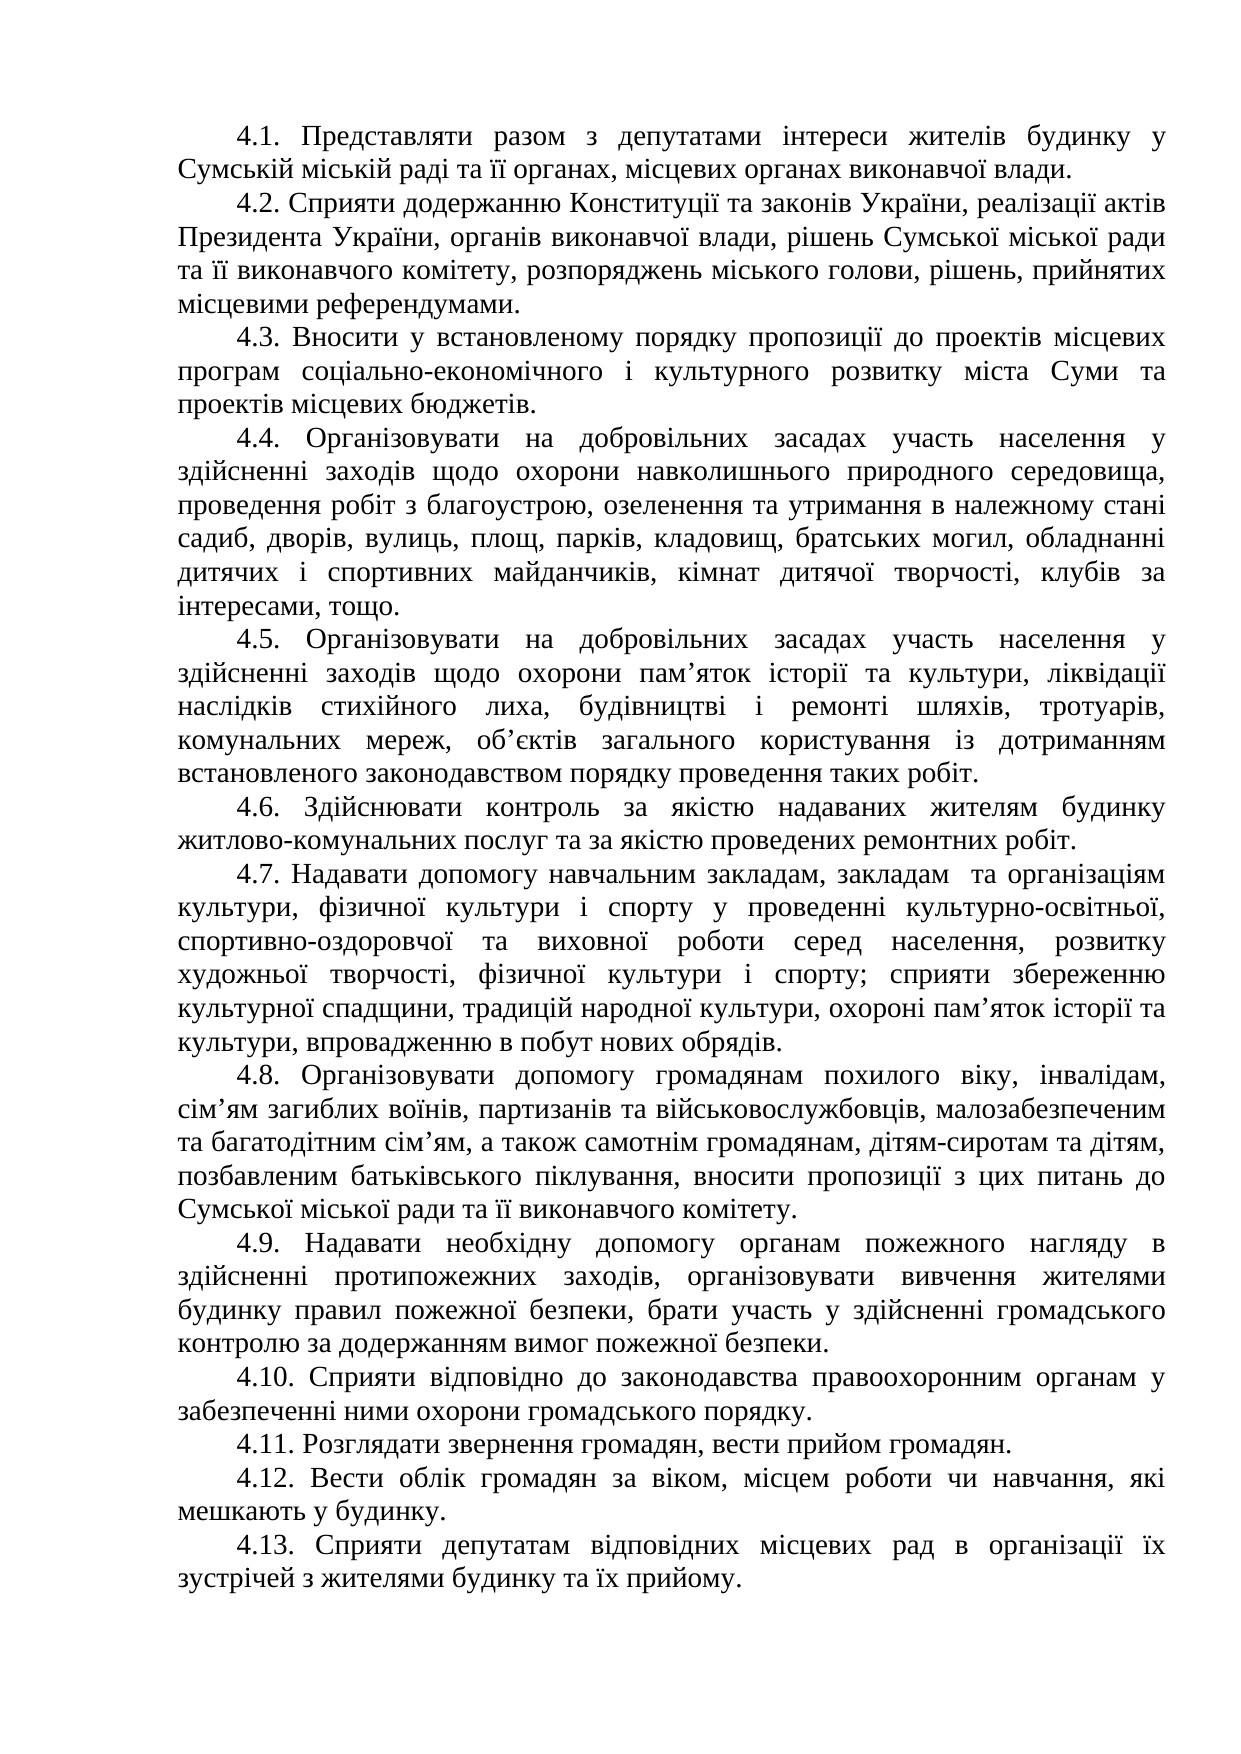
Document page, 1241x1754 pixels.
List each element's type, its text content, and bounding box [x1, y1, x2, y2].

text 4.5. Організовувати на добровільних засадах участь населення у здійсненні заходів щодо охорони пам’яток історії та культури, ліквідації наслідків стихійного лиха, будівництві і ремонті шляхів, тротуарів, комунальних мереж, об’єктів загального користування із дотриманням встановленого законодавством порядку проведення таких робіт. [177, 621, 1167, 789]
text 4.12. Вести облік громадян за віком, місцем роботи чи навчання, які мешкають у будинку. [177, 1460, 1167, 1527]
text 4.3. Вносити у встановленому порядку пропозиції до проектів місцевих програм соціально-економічного і культурного розвитку міста Суми та проектів місцевих бюджетів. [177, 319, 1167, 420]
text 4.13. Сприяти депутатам відповідних місцевих рад в організації їх зустрічей з жителями будинку та їх прийому. [177, 1527, 1167, 1594]
text 4.1. Представляти разом з депутатами інтереси жителів будинку у Сумській міській раді та її органах, місцевих органах виконавчої влади. [177, 118, 1167, 185]
text 4.8. Організовувати допомогу громадянам похилого віку, інвалідам, сім’ям загиблих воїнів, партизанів та військовослужбовців, малозабезпеченим та багатодітним сім’ям, а також самотнім громадянам, дітям-сиротам та дітям, позбавленим батьківського піклування, вносити пропозиції з цих питань до Сумської міської ради та її виконавчого комітету. [177, 1057, 1167, 1225]
text 4.11. Розглядати звернення громадян, вести прийом громадян. [177, 1426, 1167, 1460]
text 4.7. Надавати допомогу навчальним закладам, закладам та організаціям культури, фізичної культури і спорту у проведенні культурно-освітньої, спортивно-оздоровчої та виховної роботи серед населення, розвитку художньої творчості, фізичної культури і спорту; сприяти збереженню культурної спадщини, традицій народної культури, охороні пам’яток історії та культури, впровадженню в побут нових обрядів. [177, 856, 1167, 1057]
text 4.6. Здійснювати контроль за якістю надаваних жителям будинку житлово-комунальних послуг та за якістю проведених ремонтних робіт. [177, 789, 1167, 856]
text 4.10. Сприяти відповідно до законодавства правоохоронним органам у забезпеченні ними охорони громадського порядку. [177, 1359, 1167, 1426]
text 4.9. Надавати необхідну допомогу органам пожежного нагляду в здійсненні протипожежних заходів, організовувати вивчення жителями будинку правил пожежної безпеки, брати участь у здійсненні громадського контролю за додержанням вимог пожежної безпеки. [177, 1225, 1167, 1359]
text 4.4. Організовувати на добровільних засадах участь населення у здійсненні заходів щодо охорони навколишнього природного середовища, проведення робіт з благоустрою, озеленення та утримання в належному стані садиб, дворів, вулиць, площ, парків, кладовищ, братських могил, обладнанні дитячих і спортивних майданчиків, кімнат дитячої творчості, клубів за інтересами, тощо. [177, 420, 1167, 621]
text 4.2. Сприяти додержанню Конституції та законів України, реалізації актів Президента України, органів виконавчої влади, рішень Сумської міської ради та її виконавчого комітету, розпоряджень міського голови, рішень, прийнятих місцевими референдумами. [177, 185, 1167, 319]
